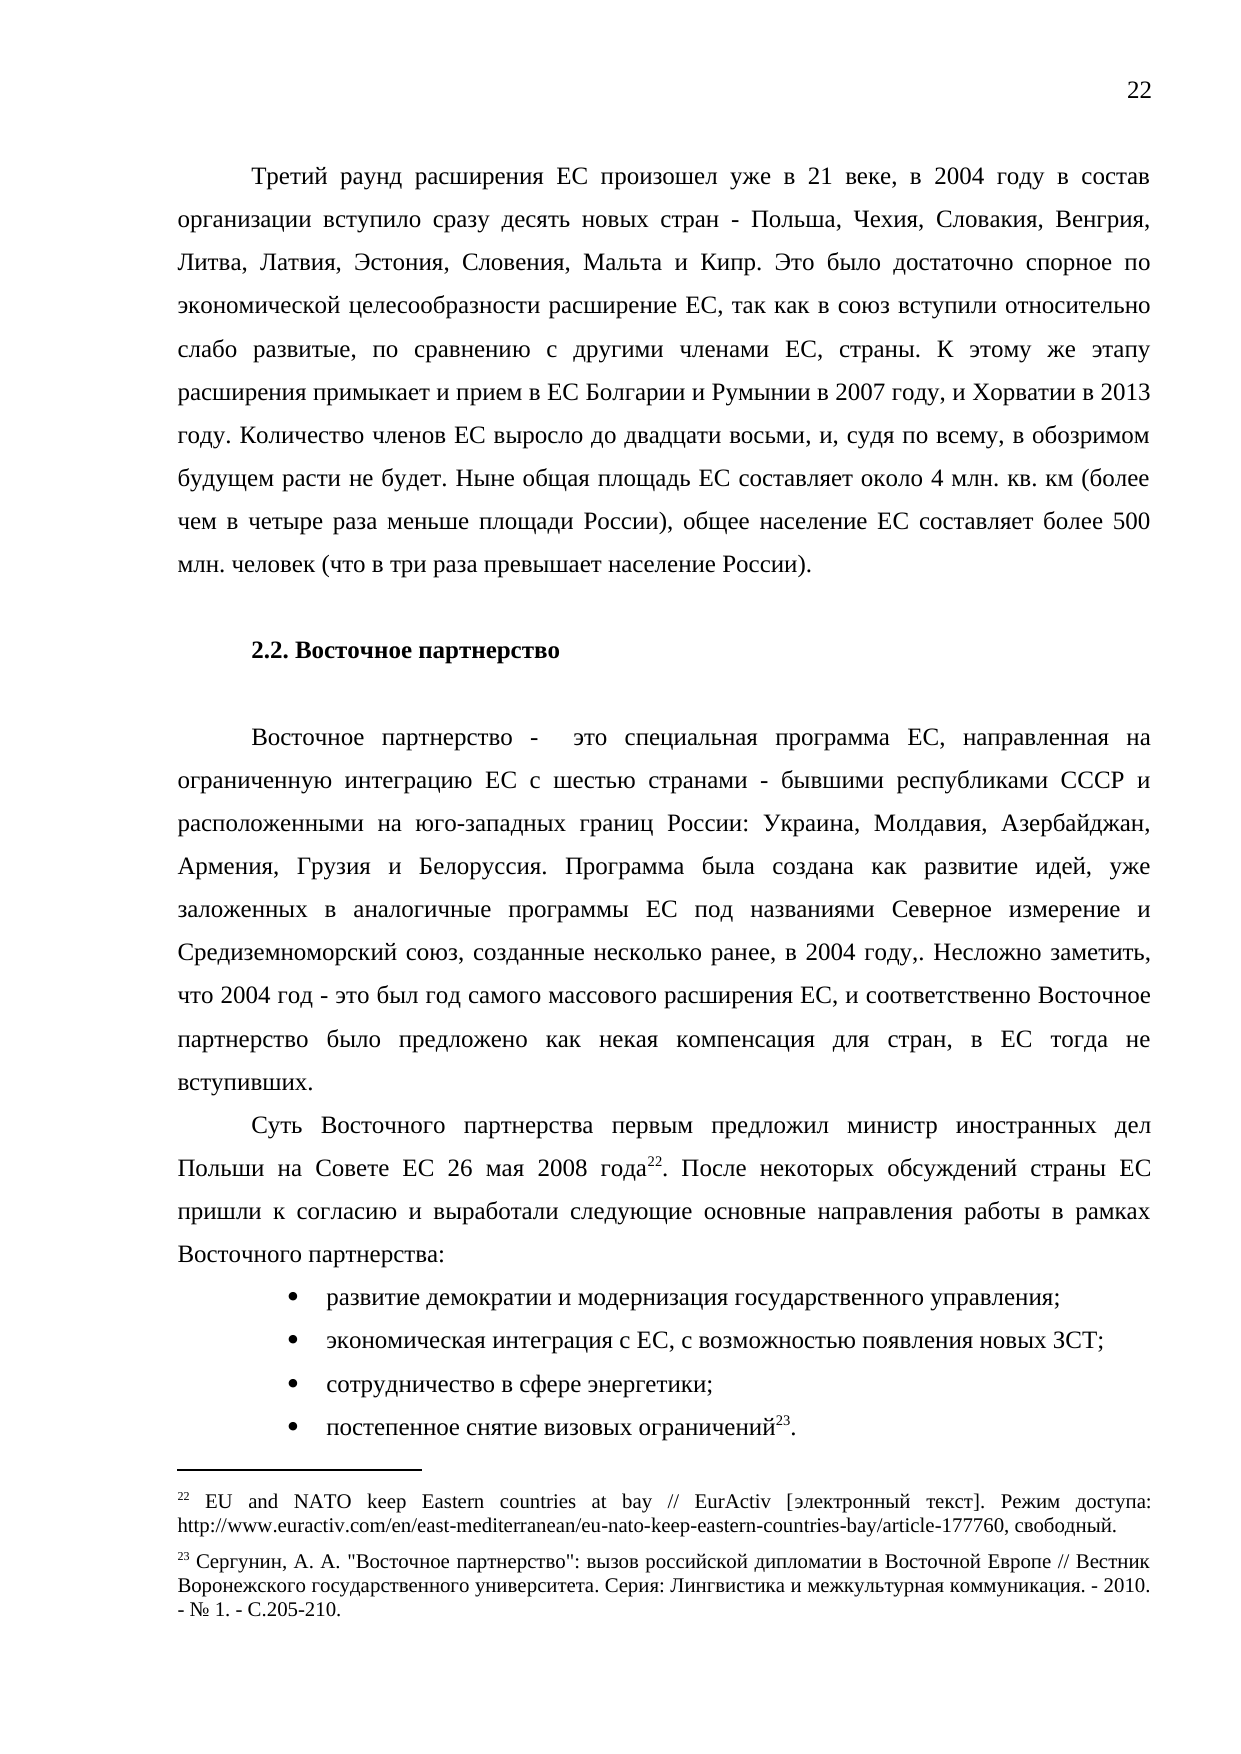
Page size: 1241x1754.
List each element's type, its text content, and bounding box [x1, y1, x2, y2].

list развитие демократии и модернизация государственного управления; [288, 1282, 1152, 1311]
text Третий раунд расширения ЕС произошел уже в 21 веке, в 2004 году в состав организации вступило сразу десять новых стран - Польша, Чехия, Словакия, Венгрия, Литва, Латвия, Эстония, Словения, Мальта и Кипр. Это было достаточно спорное по экономической целесообразности расширение ЕС, так как в союз вступили относительно слабо развитые, по сравнению с другими членами ЕС, страны. К этому же этапу расширения примыкает и прием в ЕС Болгарии и Румынии в 2007 году, и Хорватии в 2013 году. Количество членов ЕС выросло до двадцати восьми, и, судя по всему, в обозримом будущем расти не будет. Ныне общая площадь ЕС составляет около 4 млн. кв. км (более чем в четыре раза меньше площади России), общее население ЕС составляет более 500 млн. человек (что в три раза превышает население России). [177, 161, 1152, 578]
text Восточное партнерство - это специальная программа ЕС, направленная на ограниченную интеграцию ЕС с шестью странами - бывшими республиками СССР и расположенными на юго-западных границ России: Украина, Молдавия, Азербайджан, Армения, Грузия и Белоруссия. Программа была создана как развитие идей, уже заложенных в аналогичные программы ЕС под названиями Северное измерение и Средиземноморский союз, созданные несколько ранее, в 2004 году,. Несложно заметить, что 2004 год - это был год самого массового расширения ЕС, и соответственно Восточное партнерство было предложено как некая компенсация для стран, в ЕС тогда не вступивших. [177, 722, 1152, 1096]
subtitle 2.2. Восточное партнерство [177, 636, 1152, 664]
text Суть Восточного партнерства первым предложил министр иностранных дел Польши на Совете ЕС 26 мая 2008 года. После некоторых обсуждений страны ЕС пришли к согласию и выработали следующие основные направления работы в рамках Восточного партнерства: [177, 1110, 1152, 1268]
list постепенное снятие визовых ограничений. [288, 1412, 1152, 1441]
list экономическая интеграция с ЕС, с возможностью появления новых ЗСТ; [288, 1326, 1152, 1354]
list сотрудничество в сфере энергетики; [288, 1369, 1152, 1397]
